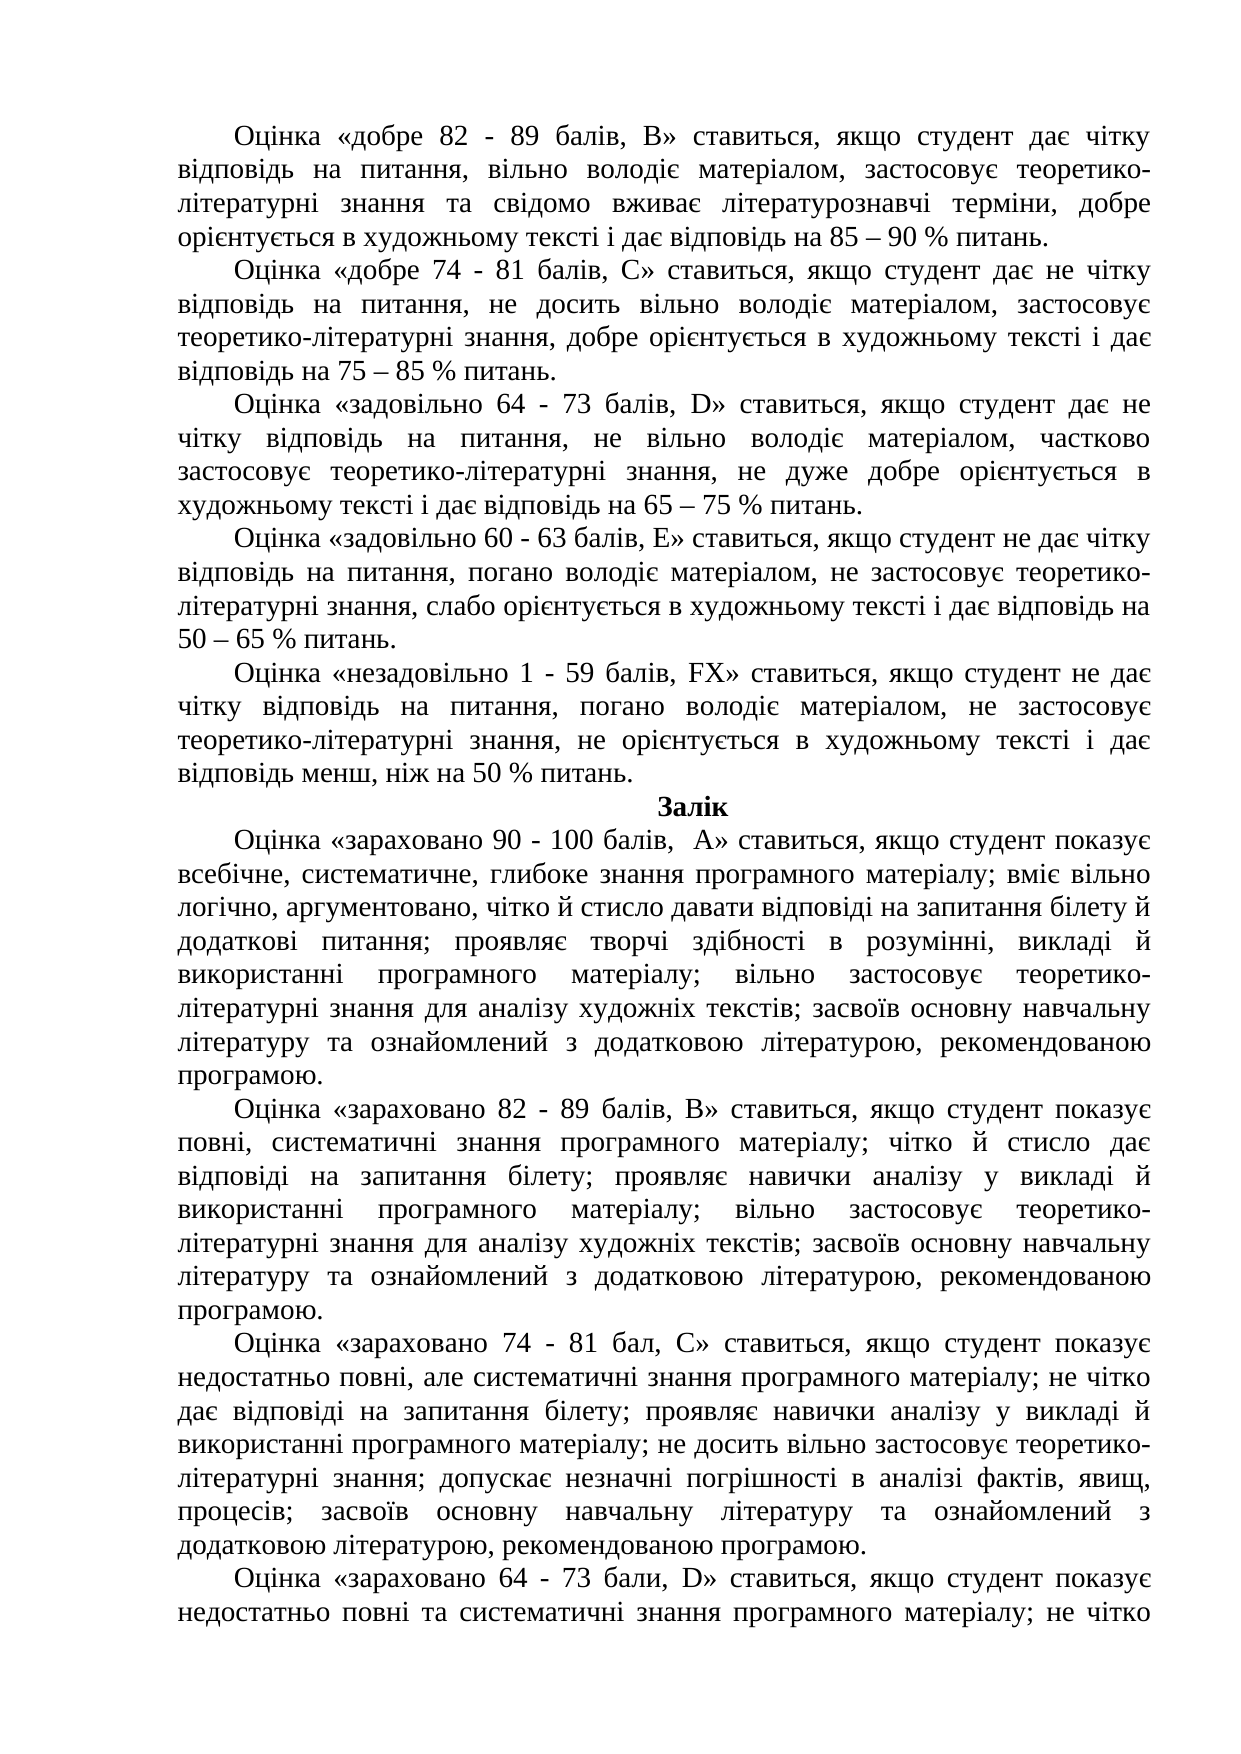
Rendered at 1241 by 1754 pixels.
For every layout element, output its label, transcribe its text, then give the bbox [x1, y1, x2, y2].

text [177, 1560, 1152, 1627]
text Оцінка «задовільно 64 - 73 балів, D» ставиться, якщо студент дає не чітку відповідь на питання, не вільно володіє матеріалом, частково застосовує теоретико-літературні знання, не дуже добре орієнтується в художньому тексті і дає відповідь на 65 – 75 % питань. [177, 386, 1152, 521]
text Оцінка «зараховано 82 - 89 балів, В» ставиться, якщо студент показує повні, систематичні знання програмного матеріалу; чітко й стисло дає відповіді на запитання білету; проявляє навички аналізу у викладі й використанні програмного матеріалу; вільно застосовує теоретико-літературні знання для аналізу художніх текстів; засвоїв основну навчальну літературу та ознайомлений з додатковою літературою, рекомендованою програмою. [177, 1091, 1152, 1326]
text Залік [177, 789, 1152, 822]
text Оцінка «зараховано 74 - 81 бал, С» ставиться, якщо студент показує недостатньо повні, але систематичні знання програмного матеріалу; не чітко дає відповіді на запитання білету; проявляє навички аналізу у викладі й використанні програмного матеріалу; не досить вільно застосовує теоретико-літературні знання; допускає незначні погрішності в аналізі фактів, явищ, процесів; засвоїв основну навчальну літературу та ознайомлений з додатковою літературою, рекомендованою програмою. [177, 1326, 1152, 1560]
text Оцінка «добре 74 - 81 балів, С» ставиться, якщо студент дає не чітку відповідь на питання, не досить вільно володіє матеріалом, застосовує теоретико-літературні знання, добре орієнтується в художньому тексті і дає відповідь на 75 – 85 % питань. [177, 252, 1152, 386]
text Оцінка «зараховано 90 - 100 балів, А» ставиться, якщо студент показує всебічне, систематичне, глибоке знання програмного матеріалу; вміє вільно логічно, аргументовано, чітко й стисло давати відповіді на запитання білету й додаткові питання; проявляє творчі здібності в розумінні, викладі й використанні програмного матеріалу; вільно застосовує теоретико-літературні знання для аналізу художніх текстів; засвоїв основну навчальну літературу та ознайомлений з додатковою літературою, рекомендованою програмою. [177, 822, 1152, 1091]
text Оцінка «добре 82 - 89 балів, В» ставиться, якщо студент дає чітку відповідь на питання, вільно володіє матеріалом, застосовує теоретико-літературні знання та свідомо вживає літературознавчі терміни, добре орієнтується в художньому тексті і дає відповідь на 85 – 90 % питань. [177, 118, 1152, 252]
text Оцінка «незадовільно 1 - 59 балів, FX» ставиться, якщо студент не дає чітку відповідь на питання, погано володіє матеріалом, не застосовує теоретико-літературні знання, не орієнтується в художньому тексті і дає відповідь менш, ніж на 50 % питань. [177, 655, 1152, 789]
text Оцінка «задовільно 60 - 63 балів, Е» ставиться, якщо студент не дає чітку відповідь на питання, погано володіє матеріалом, не застосовує теоретико-літературні знання, слабо орієнтується в художньому тексті і дає відповідь на 50 – 65 % питань. [177, 521, 1152, 655]
